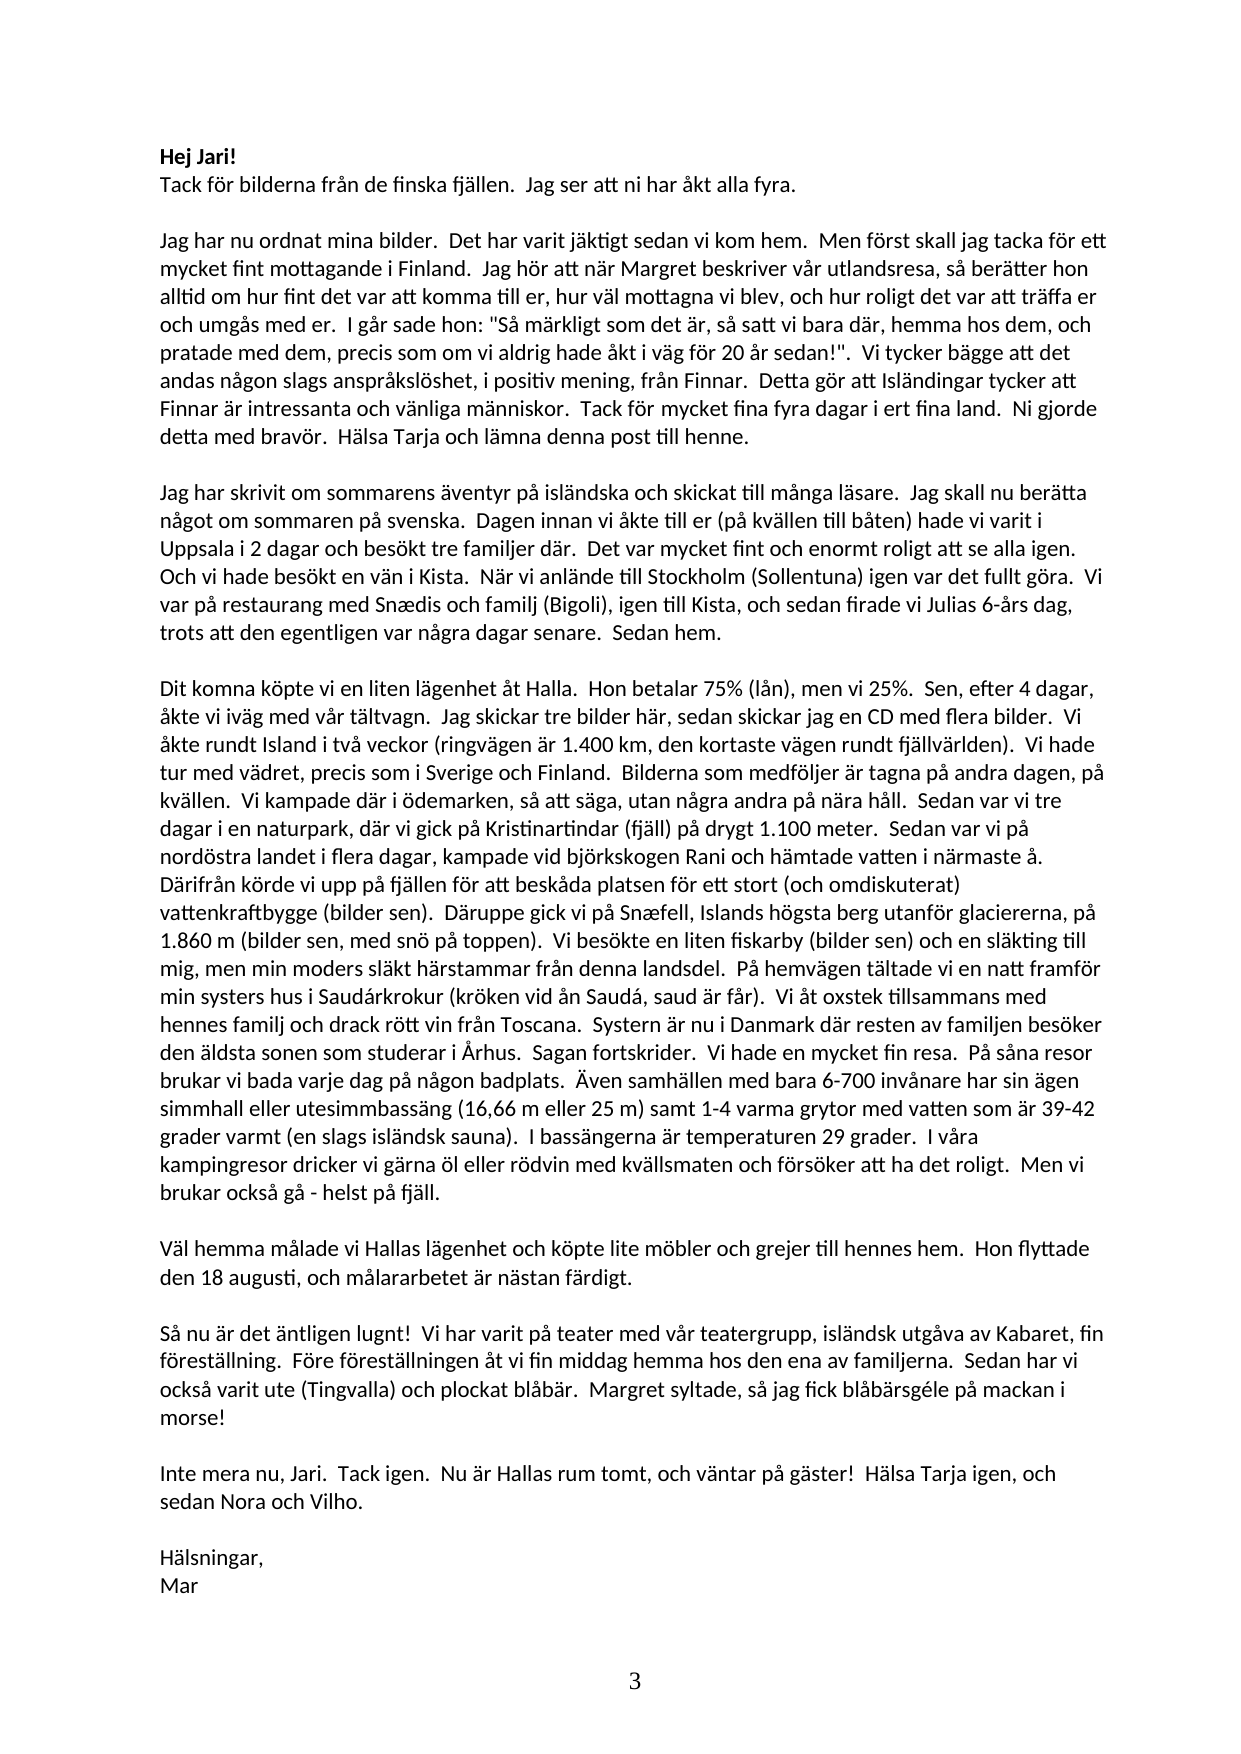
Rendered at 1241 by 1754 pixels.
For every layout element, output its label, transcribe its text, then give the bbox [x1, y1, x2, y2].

text Så nu är det äntligen lugnt! Vi har varit på teater med vår teatergrupp, isländsk utgåva av Kabaret, fin föreställning. Före föreställningen åt vi fin middag hemma hos den ena av familjerna. Sedan har vi också varit ute (Tingvalla) och plockat blåbär. Margret syltade, så jag fick blåbärsgéle på mackan i morse! [159, 1319, 1110, 1431]
text Hälsningar, [159, 1543, 1110, 1571]
text Mar [159, 1571, 1110, 1599]
text Väl hemma målade vi Hallas lägenhet och köpte lite möbler och grejer till hennes hem. Hon flyttade den 18 augusti, och målararbetet är nästan färdigt. [159, 1234, 1110, 1291]
text Dit komna köpte vi en liten lägenhet åt Halla. Hon betalar 75% (lån), men vi 25%. Sen, efter 4 dagar, åkte vi iväg med vår tältvagn. Jag skickar tre bilder här, sedan skickar jag en CD med flera bilder. Vi åkte rundt Island i två veckor (ringvägen är 1.400 km, den kortaste vägen rundt fjällvärlden). Vi hade tur med vädret, precis som i Sverige och Finland. Bilderna som medföljer är tagna på andra dagen, på kvällen. Vi kampade där i ödemarken, så att säga, utan några andra på nära håll. Sedan var vi tre dagar i en naturpark, där vi gick på Kristinartindar (fjäll) på drygt 1.100 meter. Sedan var vi på nordöstra landet i flera dagar, kampade vid björkskogen Rani och hämtade vatten i närmaste å. Därifrån körde vi upp på fjällen för att beskåda platsen för ett stort (och omdiskuterat) vattenkraftbygge (bilder sen). Däruppe gick vi på Snæfell, Islands högsta berg utanför glaciererna, på 1.860 m (bilder sen, med snö på toppen). Vi besökte en liten fiskarby (bilder sen) och en släkting till mig, men min moders släkt härstammar från denna landsdel. På hemvägen tältade vi en natt framför min systers hus i Saudárkrokur (kröken vid ån Saudá, saud är får). Vi åt oxstek tillsammans med hennes familj och drack rött vin från Toscana. Systern är nu i Danmark där resten av familjen besöker den äldsta sonen som studerar i Århus. Sagan fortskrider. Vi hade en mycket fin resa. På såna resor brukar vi bada varje dag på någon badplats. Även samhällen med bara 6-700 invånare har sin ägen simmhall eller utesimmbassäng (16,66 m eller 25 m) samt 1-4 varma grytor med vatten som är 39-42 grader varmt (en slags isländsk sauna). I bassängerna är temperaturen 29 grader. I våra kampingresor dricker vi gärna öl eller rödvin med kvällsmaten och försöker att ha det roligt. Men vi brukar också gå - helst på fjäll. [159, 674, 1110, 1207]
text Inte mera nu, Jari. Tack igen. Nu är Hallas rum tomt, och väntar på gäster! Hälsa Tarja igen, och sedan Nora och Vilho. [159, 1459, 1110, 1515]
text Jag har skrivit om sommarens äventyr på isländska och skickat till många läsare. Jag skall nu berätta något om sommaren på svenska. Dagen innan vi åkte till er (på kvällen till båten) hade vi varit i Uppsala i 2 dagar och besökt tre familjer där. Det var mycket fint och enormt roligt att se alla igen. Och vi hade besökt en vän i Kista. När vi anlände till Stockholm (Sollentuna) igen var det fullt göra. Vi var på restaurang med Snædis och familj (Bigoli), igen till Kista, och sedan firade vi Julias 6-års dag, trots att den egentligen var några dagar senare. Sedan hem. [159, 478, 1110, 646]
text Jag har nu ordnat mina bilder. Det har varit jäktigt sedan vi kom hem. Men först skall jag tacka för ett mycket fint mottagande i Finland. Jag hör att när Margret beskriver vår utlandsresa, så berätter hon alltid om hur fint det var att komma till er, hur väl mottagna vi blev, och hur roligt det var att träffa er och umgås med er. I går sade hon: "Så märkligt som det är, så satt vi bara där, hemma hos dem, och pratade med dem, precis som om vi aldrig hade åkt i väg för 20 år sedan!". Vi tycker bägge att det andas någon slags anspråkslöshet, i positiv mening, från Finnar. Detta gör att Isländingar tycker att Finnar är intressanta och vänliga människor. Tack för mycket fina fyra dagar i ert fina land. Ni gjorde detta med bravör. Hälsa Tarja och lämna denna post till henne. [159, 226, 1110, 450]
text Tack för bilderna från de finska fjällen. Jag ser att ni har åkt alla fyra. [159, 170, 1110, 198]
text Hej Jari! [159, 142, 1110, 170]
